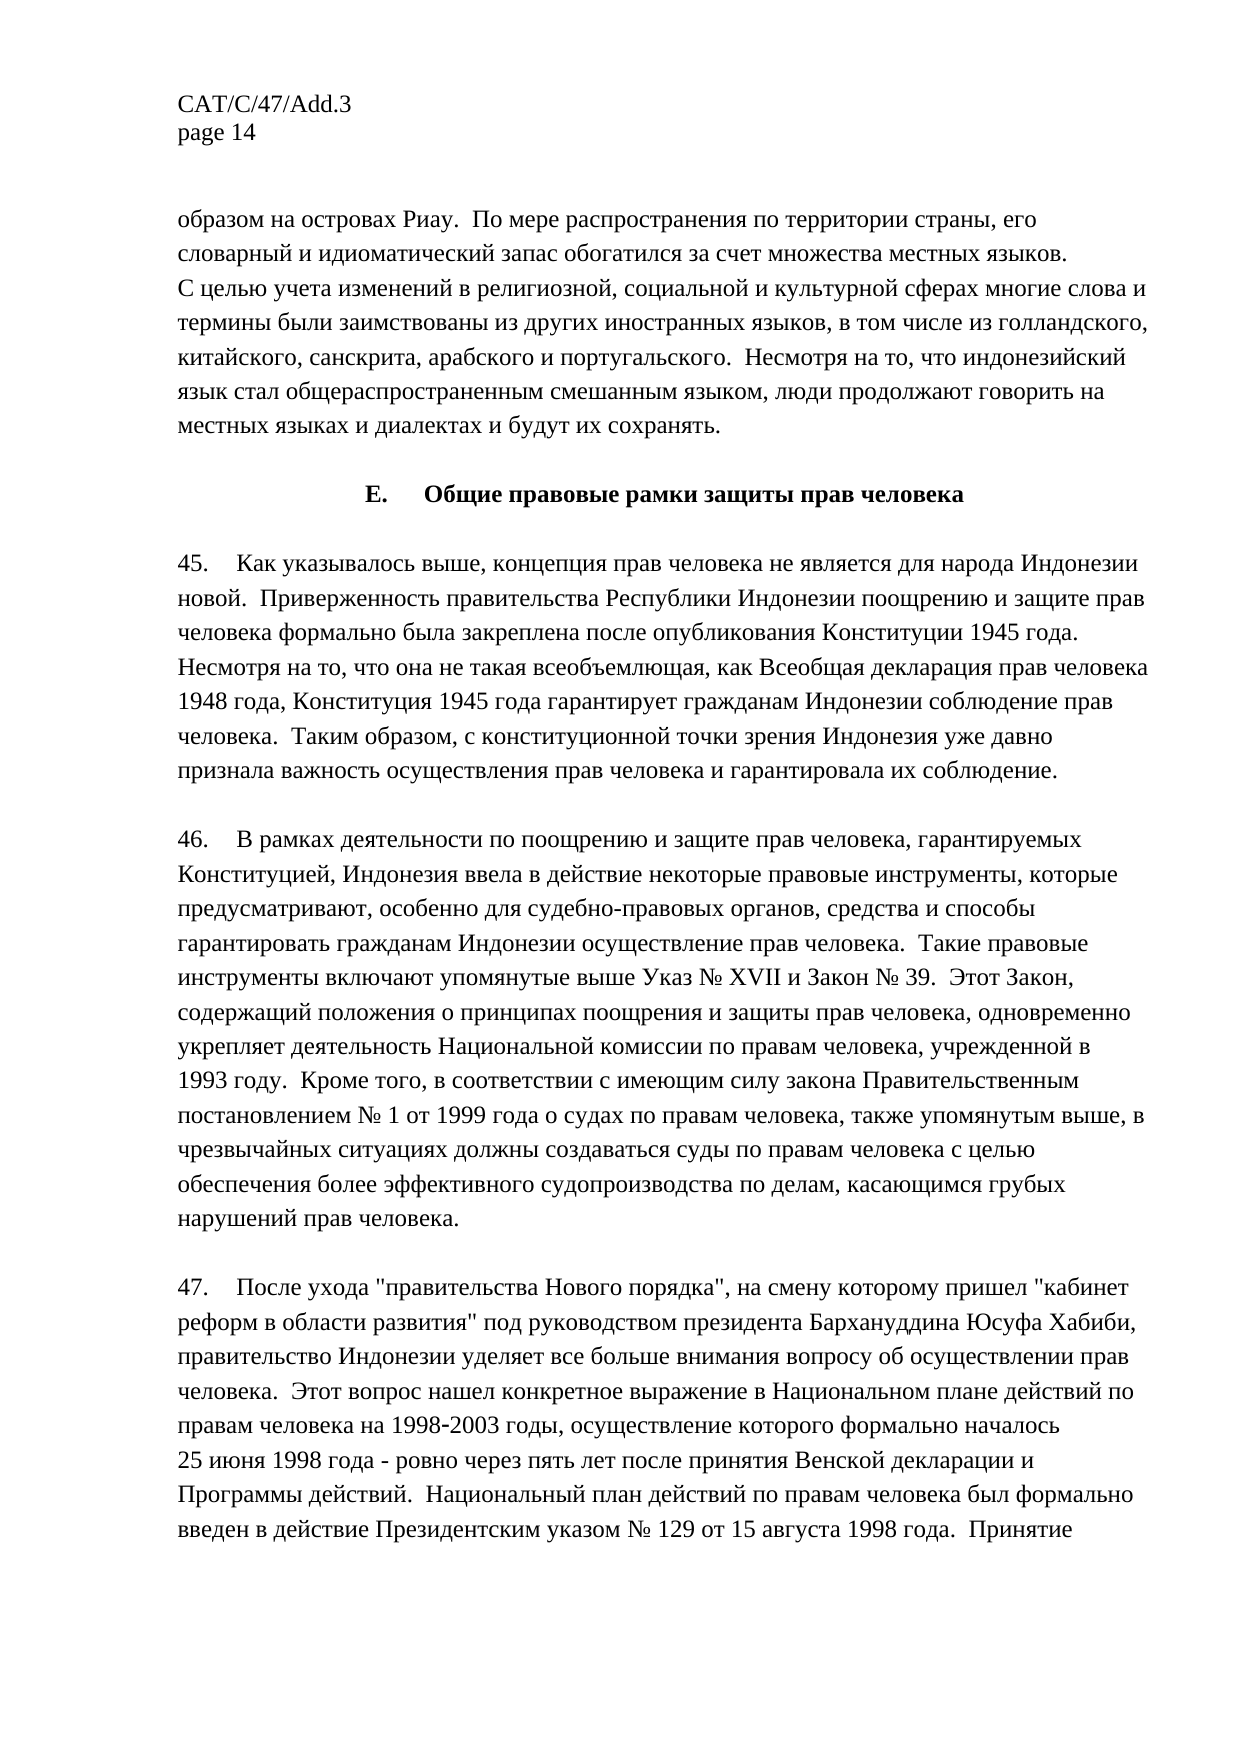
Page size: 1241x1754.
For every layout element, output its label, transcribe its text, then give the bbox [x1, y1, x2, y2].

text Е. Общие правовые рамки защиты прав человека [177, 479, 1152, 508]
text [177, 204, 1152, 439]
text 46. В рамках деятельности по поощрению и защите прав человека, гарантируемых Конституцией, Индонезия ввела в действие некоторые правовые инструменты, которые предусматривают, особенно для судебно-правовых органов, средства и способы гарантировать гражданам Индонезии осуществление прав человека. Такие правовые инструменты включают упомянутые выше Указ № ХVII и Закон № 39. Этот Закон, содержащий положения о принципах поощрения и защиты прав человека, одновременно укрепляет деятельность Национальной комиссии по правам человека, учрежденной в 1993 году. Кроме того, в соответствии с имеющим силу закона Правительственным постановлением № 1 от 1999 года о судах по правам человека, также упомянутым выше, в чрезвычайных ситуациях должны создаваться суды по правам человека с целью обеспечения более эффективного судопроизводства по делам, касающимся грубых нарушений прав человека. [177, 824, 1152, 1232]
text 45. Как указывалось выше, концепция прав человека не является для народа Индонезии новой. Приверженность правительства Республики Индонезии поощрению и защите прав человека формально была закреплена после опубликования Конституции 1945 года. Несмотря на то, что она не такая всеобъемлющая, как Всеобщая декларация прав человека 1948 года, Конституция 1945 года гарантирует гражданам Индонезии соблюдение прав человека. Таким образом, с конституционной точки зрения Индонезия уже давно признала важность осуществления прав человека и гарантировала их соблюдение. [177, 548, 1152, 784]
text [177, 1272, 1152, 1543]
